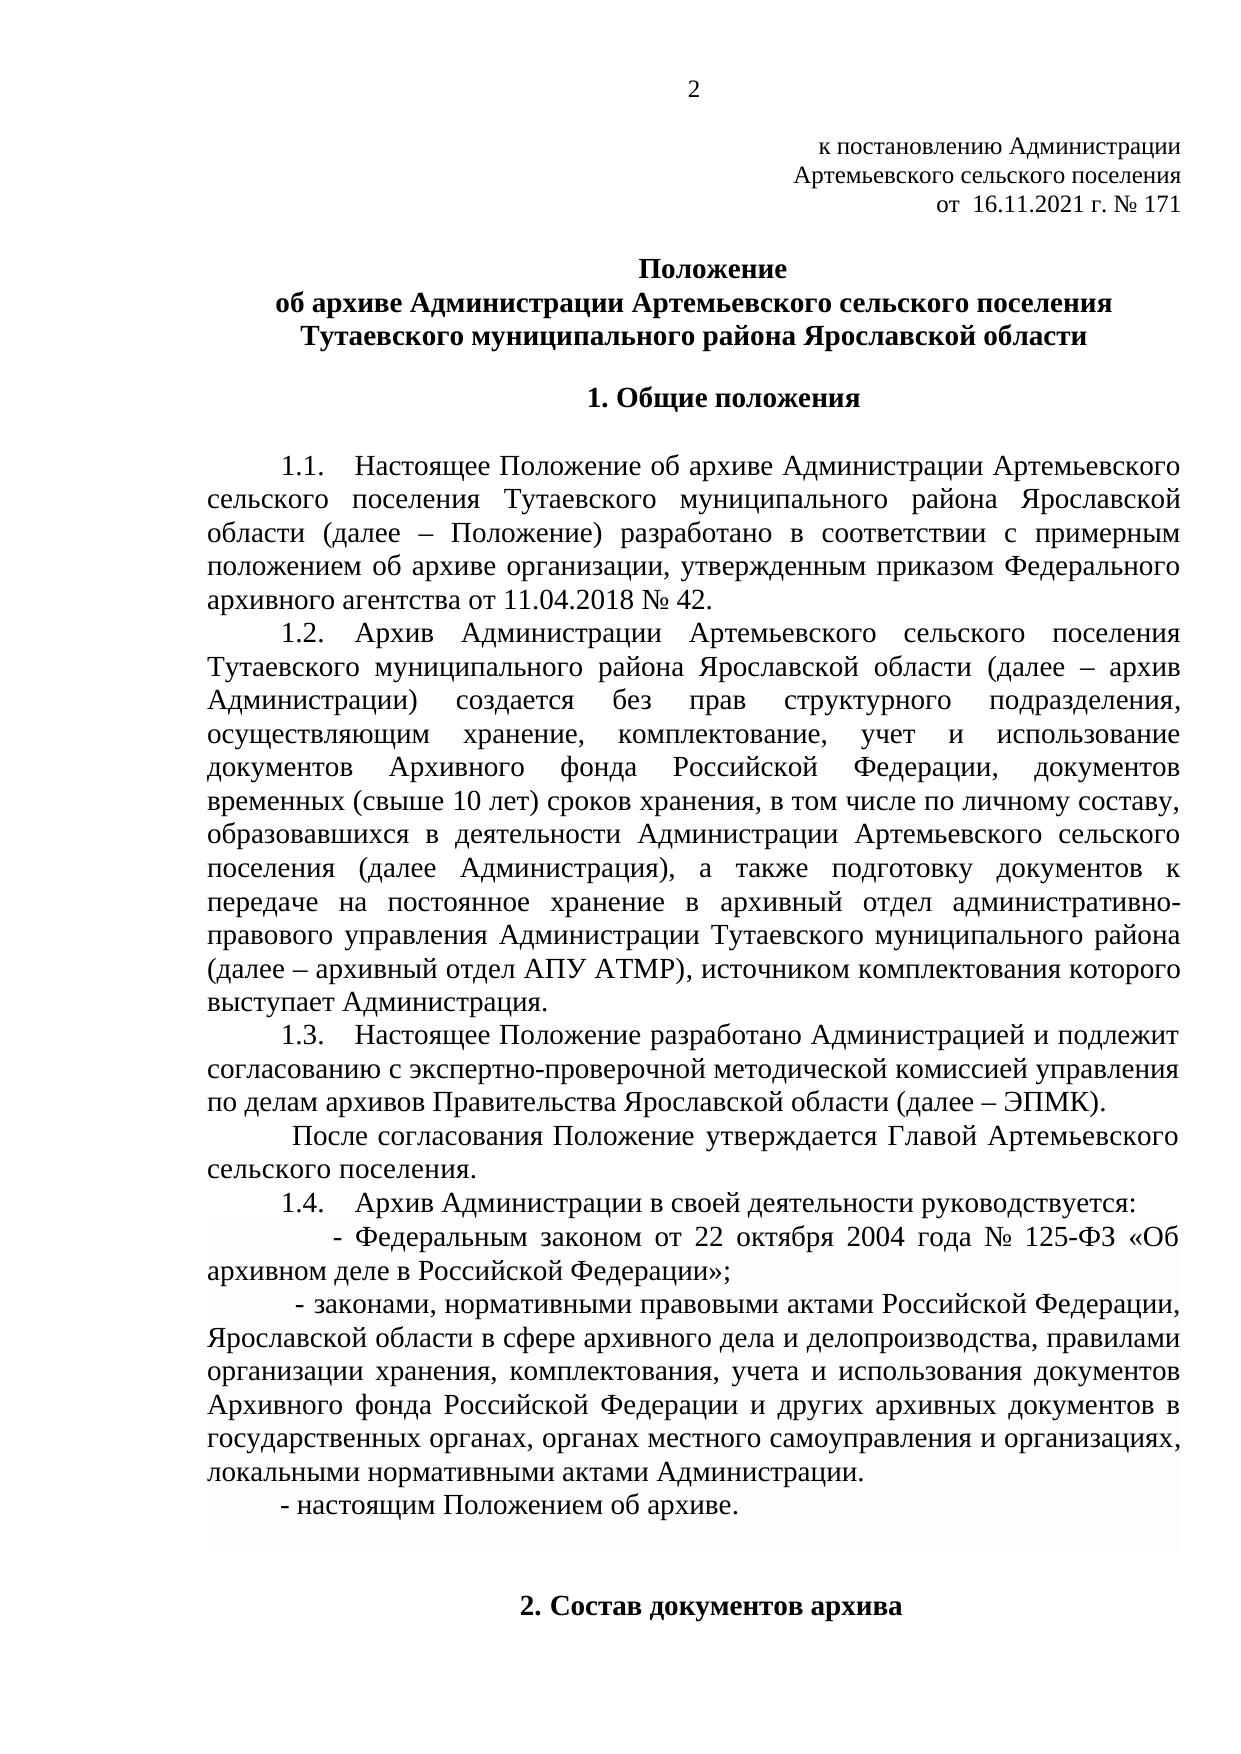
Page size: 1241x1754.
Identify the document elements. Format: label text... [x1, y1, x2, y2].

list Настоящее Положение разработано Администрацией и подлежит согласованию с экспертно-проверочной методической комиссией управления по делам архивов Правительства Ярославской области (далее – ЭПМК). [207, 1018, 1180, 1118]
list Архив Администрации в своей деятельности руководствуется: [207, 1186, 1180, 1219]
text 2. Состав документов архива [244, 1588, 1178, 1622]
text - Федеральным законом от 22 октября 2004 года № 125-ФЗ «Об архивном деле в Российской Федерации»; [207, 1219, 1181, 1286]
text об архиве Администрации Артемьевского сельского поселения Тутаевского муниципального района Ярославской области [207, 285, 1181, 352]
list После согласования Положение утверждается Главой Артемьевского сельского поселения. [207, 1118, 1180, 1186]
subtitle Положение [244, 251, 1181, 285]
list Настоящее Положение об архиве Администрации Артемьевского сельского поселения Тутаевского муниципального района Ярославской области (далее – Положение) разработано в соответствии с примерным положением об архиве организации, утвержденным приказом Федерального архивного агентства от 11.04.2018 № 42. [207, 448, 1181, 615]
text от 16.11.2021 г. № 171 [207, 189, 1181, 218]
text Артемьевского сельского поселения [207, 160, 1181, 189]
text - законами, нормативными правовыми актами Российской Федерации, Ярославской области в сфере архивного дела и делопроизводства, правилами организации хранения, комплектования, учета и использования документов Архивного фонда Российской Федерации и других архивных документов в государственных органах, органах местного самоуправления и организациях, локальными нормативными актами Администрации. [207, 1286, 1181, 1487]
text к постановлению Администрации [207, 131, 1181, 160]
list 1. Общие положения [266, 381, 1181, 414]
list Архив Администрации Артемьевского сельского поселения Тутаевского муниципального района Ярославской области (далее – архив Администрации) создается без прав структурного подразделения, осуществляющим хранение, комплектование, учет и использование документов Архивного фонда Российской Федерации, документов временных (свыше 10 лет) сроков хранения, в том числе по личному составу, образовавшихся в деятельности Администрации Артемьевского сельского поселения (далее Администрация), а также подготовку документов к передаче на постоянное хранение в архивный отдел административно-правового управления Администрации Тутаевского муниципального района (далее – архивный отдел АПУ АТМР), источником комплектования которого выступает Администрация. [207, 615, 1181, 1018]
text - настоящим Положением об архиве. [207, 1487, 1181, 1521]
